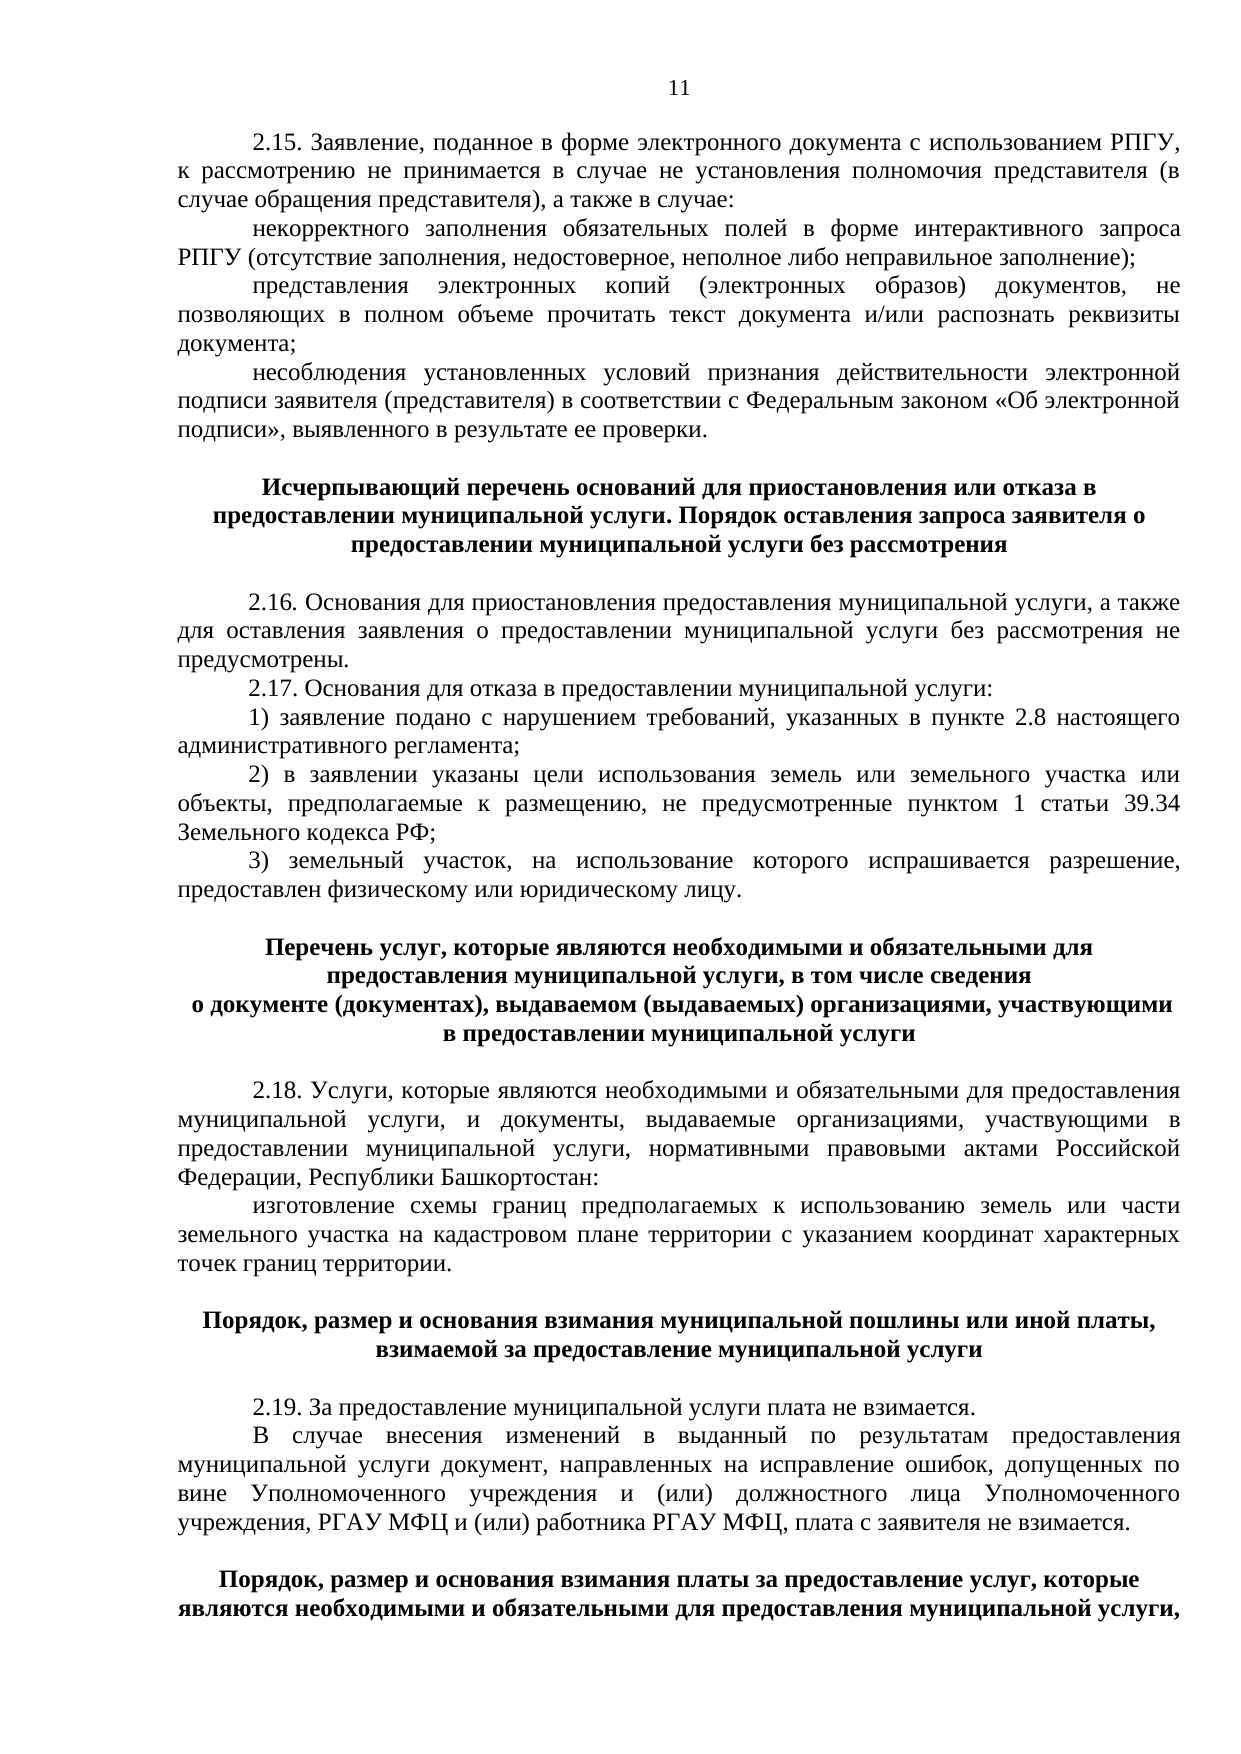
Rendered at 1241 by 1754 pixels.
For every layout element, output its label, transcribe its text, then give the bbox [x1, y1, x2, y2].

text 2.15. Заявление, поданное в форме электронного документа с использованием РПГУ, к рассмотрению не принимается в случае не установления полномочия представителя (в случае обращения представителя), а также в случае: [177, 127, 1181, 213]
text 3) земельный участок, на использование которого испрашивается разрешение, предоставлен физическому или юридическому лицу. [177, 845, 1181, 903]
text Порядок, размер и основания взимания муниципальной пошлины или иной платы, взимаемой за предоставление муниципальной услуги [177, 1305, 1181, 1363]
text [177, 1564, 1181, 1622]
text В случае внесения изменений в выданный по результатам предоставления муниципальной услуги документ, направленных на исправление ошибок, допущенных по вине Уполномоченного учреждения и (или) должностного лица Уполномоченного учреждения, РГАУ МФЦ и (или) работника РГАУ МФЦ, плата с заявителя не взимается. [177, 1420, 1181, 1535]
text Исчерпывающий перечень оснований для приостановления или отказа в предоставлении муниципальной услуги. Порядок оставления запроса заявителя о предоставлении муниципальной услуги без рассмотрения [177, 472, 1181, 558]
text о документе (документах), выдаваемом (выдаваемых) организациями, участвующими в предоставлении муниципальной услуги [177, 989, 1181, 1047]
text 1) заявление подано с нарушением требований, указанных в пункте 2.8 настоящего административного регламента; [177, 702, 1181, 759]
text 2.16. Основания для приостановления предоставления муниципальной услуги, а также для оставления заявления о предоставлении муниципальной услуги без рассмотрения не предусмотрены. [177, 587, 1181, 673]
text 2.17. Основания для отказа в предоставлении муниципальной услуги: [177, 673, 1181, 702]
text Перечень услуг, которые являются необходимыми и обязательными для предоставления муниципальной услуги, в том числе сведения [177, 932, 1181, 989]
text изготовление схемы границ предполагаемых к использованию земель или части земельного участка на кадастровом плане территории с указанием координат характерных точек границ территории. [177, 1190, 1181, 1277]
text 2.18. Услуги, которые являются необходимыми и обязательными для предоставления муниципальной услуги, и документы, выдаваемые организациями, участвующими в предоставлении муниципальной услуги, нормативными правовыми актами Российской Федерации, Республики Башкортостан: [177, 1075, 1181, 1190]
text некорректного заполнения обязательных полей в форме интерактивного запроса РПГУ (отсутствие заполнения, недостоверное, неполное либо неправильное заполнение); [177, 213, 1181, 270]
text 2) в заявлении указаны цели использования земель или земельного участка или объекты, предполагаемые к размещению, не предусмотренные пунктом 1 статьи 39.34 Земельного кодекса РФ; [177, 759, 1181, 845]
text 2.19. За предоставление муниципальной услуги плата не взимается. [177, 1392, 1181, 1420]
text несоблюдения установленных условий признания действительности электронной подписи заявителя (представителя) в соответствии с Федеральным законом «Об электронной подписи», выявленного в результате ее проверки. [177, 357, 1181, 443]
text представления электронных копий (электронных образов) документов, не позволяющих в полном объеме прочитать текст документа и/или распознать реквизиты документа; [177, 270, 1181, 357]
